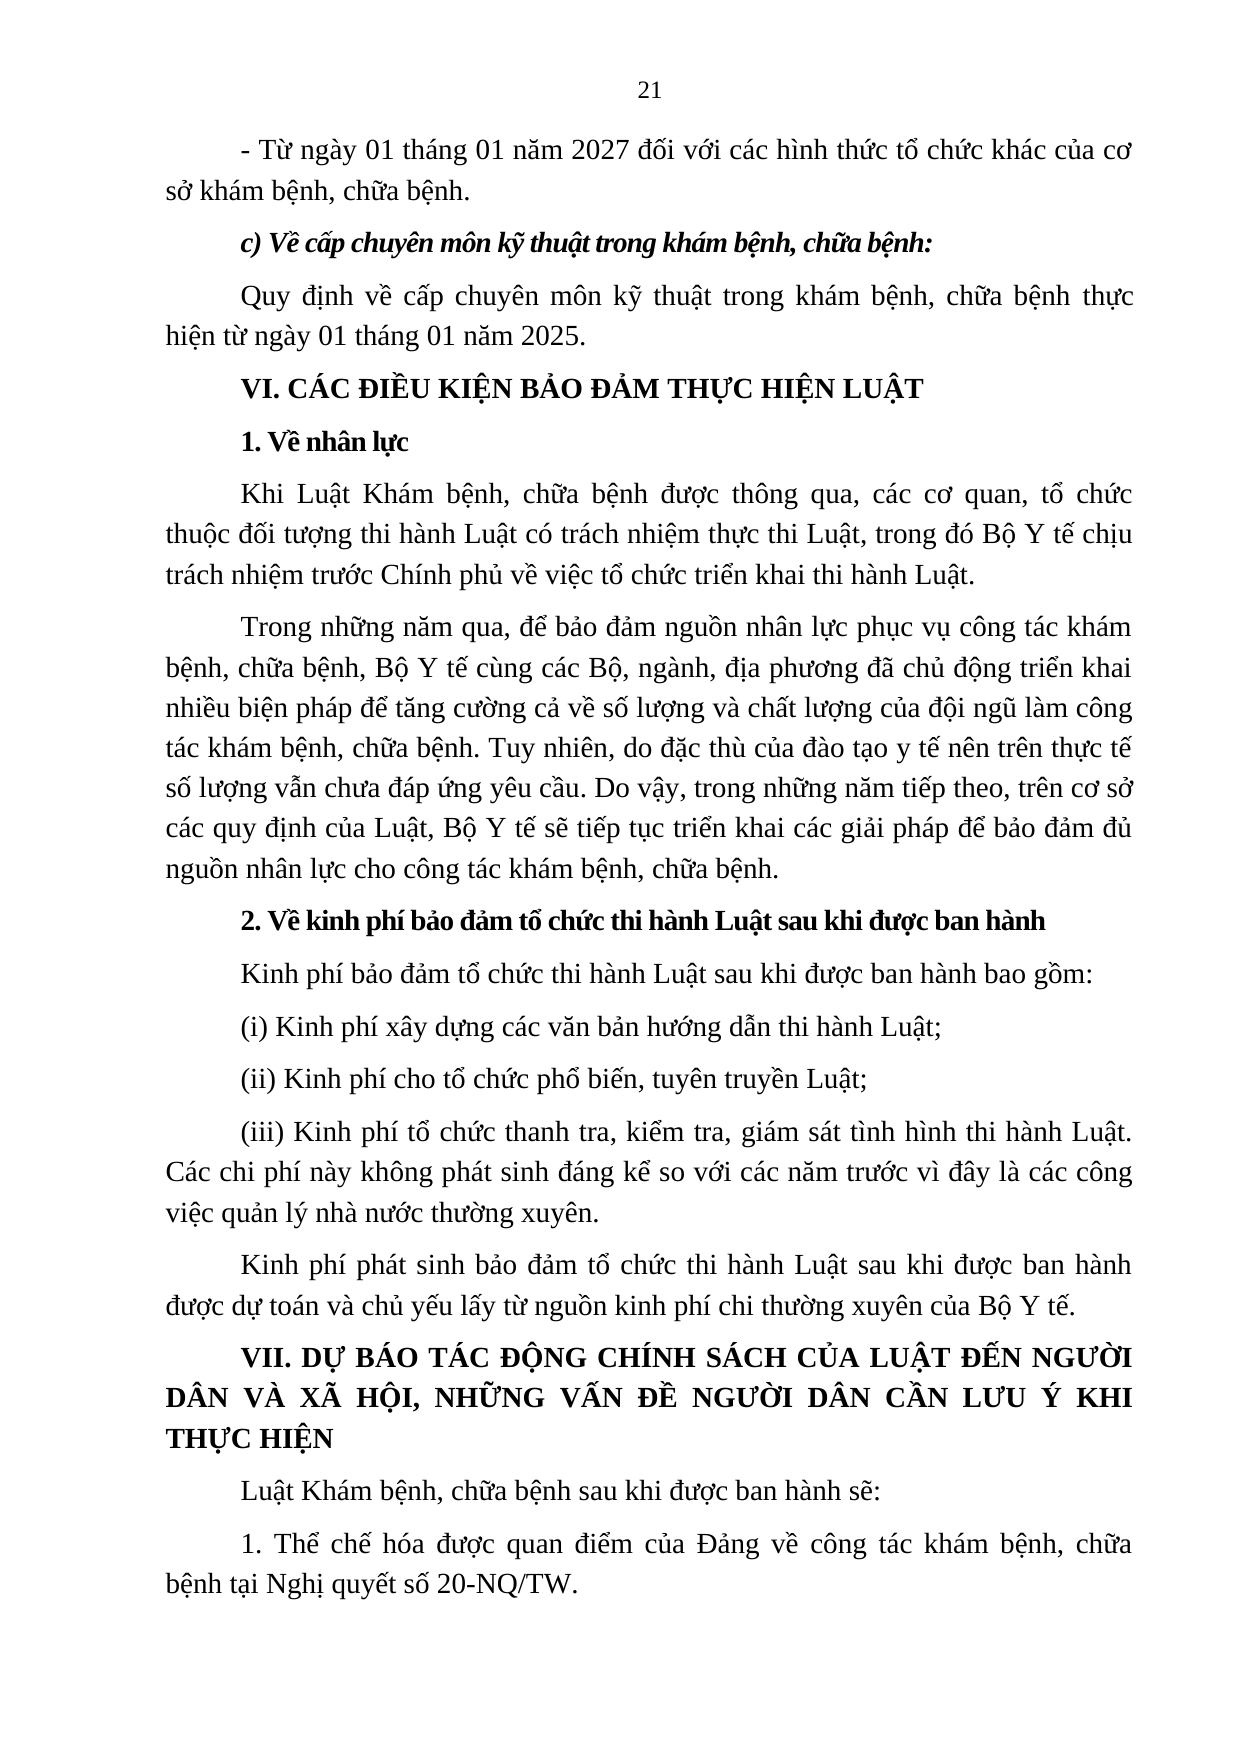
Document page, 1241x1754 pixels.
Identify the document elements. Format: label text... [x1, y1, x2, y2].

text - Từ ngày 01 tháng 01 năm 2027 đối với các hình thức tổ chức khác của cơ sở khám bệnh, chữa bệnh. [165, 132, 1134, 206]
text (ii) Kinh phí cho tổ chức phổ biến, tuyên truyền Luật; [165, 1062, 1134, 1095]
text 1. Về nhân lực [165, 424, 1134, 457]
text (iii) Kinh phí tổ chức thanh tra, kiểm tra, giám sát tình hình thi hành Luật. Các chi phí này không phát sinh đáng kể so với các năm trước vì đây là các công việc quản lý nhà nước thường xuyên. [165, 1114, 1134, 1228]
text Luật Khám bệnh, chữa bệnh sau khi được ban hành sẽ: [165, 1473, 1134, 1507]
text Kinh phí phát sinh bảo đảm tổ chức thi hành Luật sau khi được ban hành được dự toán và chủ yếu lấy từ nguồn kinh phí chi thường xuyên của Bộ Y tế. [165, 1247, 1134, 1321]
text Quy định về cấp chuyên môn kỹ thuật trong khám bệnh, chữa bệnh thực hiện từ ngày 01 tháng 01 năm 2025. [165, 278, 1134, 352]
text VI. CÁC ĐIỀU KIỆN BẢO ĐẢM THỰC HIỆN LUẬT [165, 371, 1134, 404]
text Khi Luật Khám bệnh, chữa bệnh được thông qua, các cơ quan, tổ chức thuộc đối tượng thi hành Luật có trách nhiệm thực thi Luật, trong đó Bộ Y tế chịu trách nhiệm trước Chính phủ về việc tổ chức triển khai thi hành Luật. [165, 476, 1134, 590]
text Kinh phí bảo đảm tổ chức thi hành Luật sau khi được ban hành bao gồm: [165, 956, 1134, 990]
text 1. Thể chế hóa được quan điểm của Đảng về công tác khám bệnh, chữa bệnh tại Nghị quyết số 20-NQ/TW. [165, 1526, 1134, 1600]
text 2. Về kinh phí bảo đảm tổ chức thi hành Luật sau khi được ban hành [165, 903, 1134, 937]
text Trong những năm qua, để bảo đảm nguồn nhân lực phục vụ công tác khám bệnh, chữa bệnh, Bộ Y tế cùng các Bộ, ngành, địa phương đã chủ động triển khai nhiều biện pháp để tăng cường cả về số lượng và chất lượng của đội ngũ làm công tác khám bệnh, chữa bệnh. Tuy nhiên, do đặc thù của đào tạo y tế nên trên thực tế số lượng vẫn chưa đáp ứng yêu cầu. Do vậy, trong những năm tiếp theo, trên cơ sở các quy định của Luật, Bộ Y tế sẽ tiếp tục triển khai các giải pháp để bảo đảm đủ nguồn nhân lực cho công tác khám bệnh, chữa bệnh. [165, 609, 1134, 884]
text c) Về cấp chuyên môn kỹ thuật trong khám bệnh, chữa bệnh: [165, 225, 1134, 259]
text VII. DỰ BÁO TÁC ĐỘNG CHÍNH SÁCH CỦA LUẬT ĐẾN NGƯỜI DÂN VÀ XÃ HỘI, NHỮNG VẤN ĐỀ NGƯỜI DÂN CẦN LƯU Ý KHI THỰC HIỆN [165, 1340, 1134, 1454]
text (i) Kinh phí xây dựng các văn bản hướng dẫn thi hành Luật; [165, 1009, 1134, 1042]
